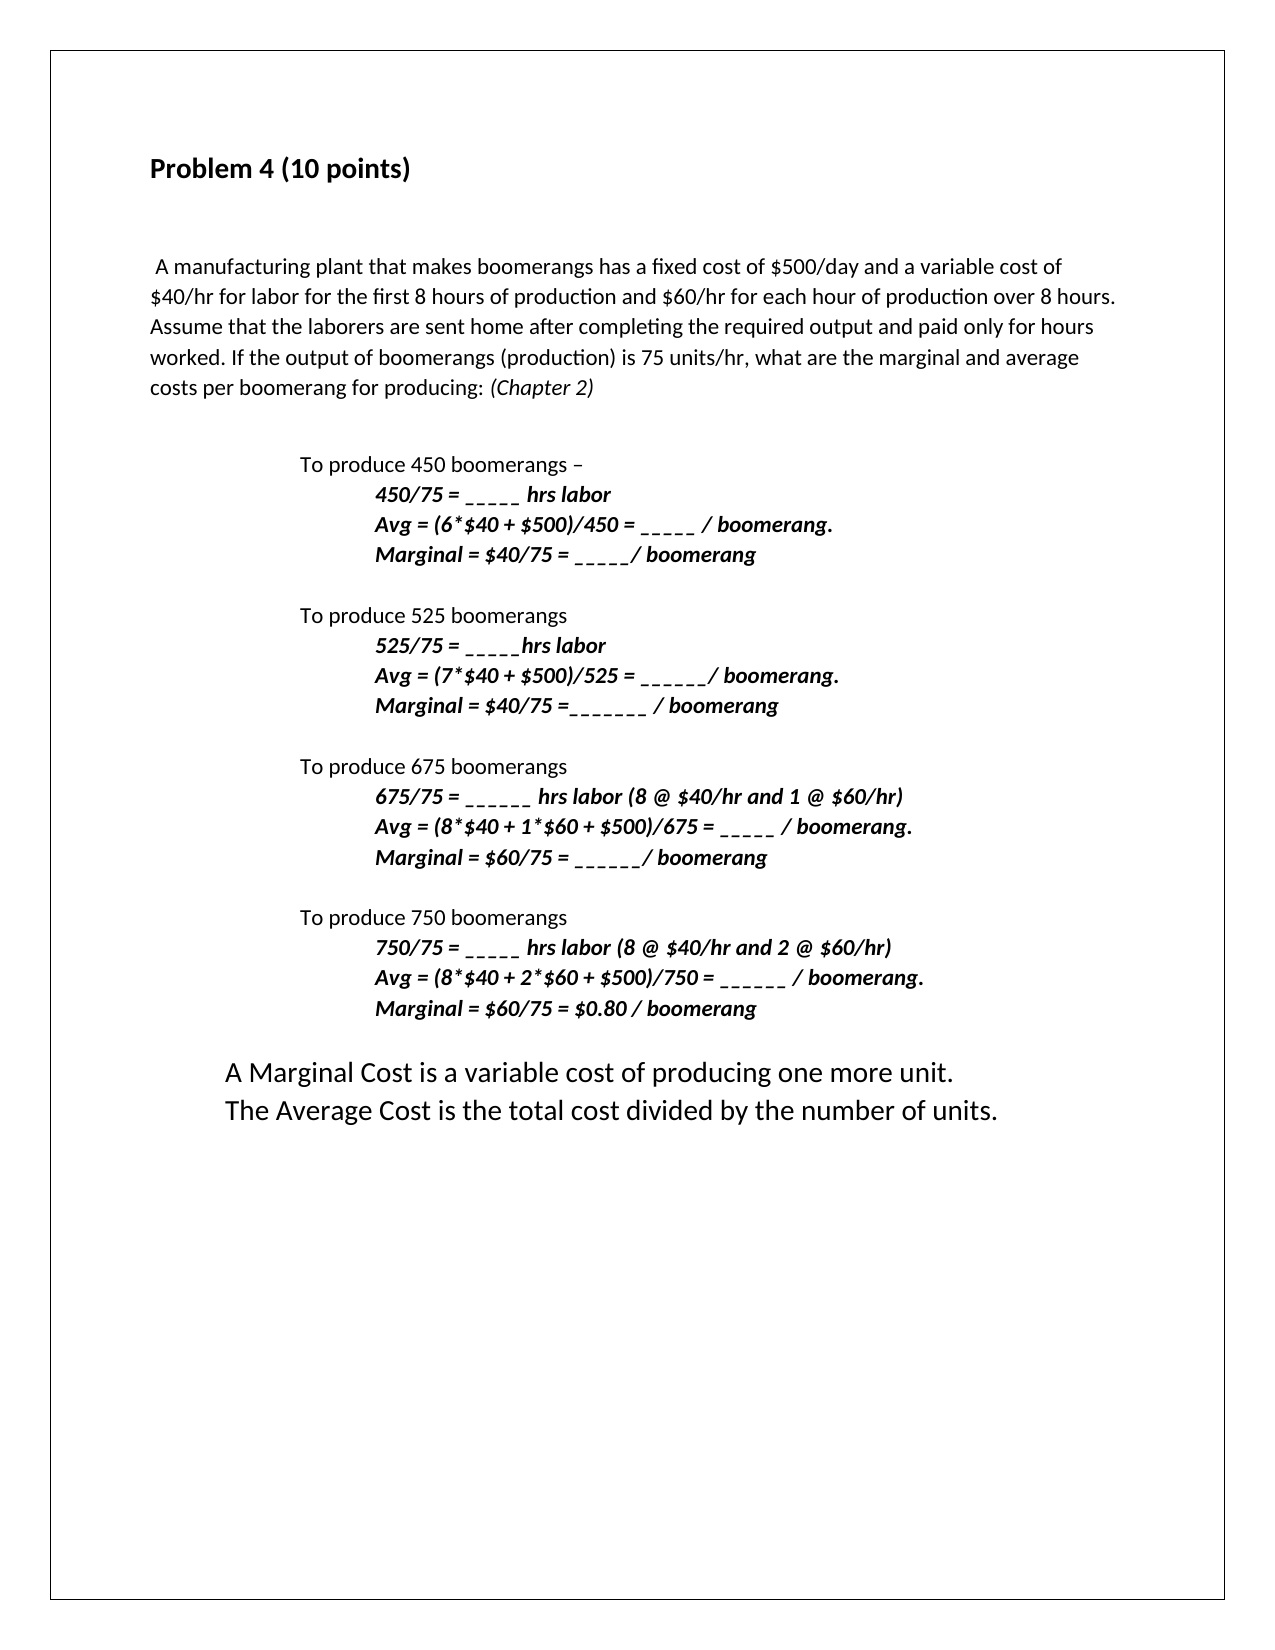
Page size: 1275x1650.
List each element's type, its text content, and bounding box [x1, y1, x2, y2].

list Avg = (6*$40 + $500)/450 = _____ / boomerang. [375, 510, 1125, 538]
list Marginal = $40/75 =_______ / boomerang [375, 692, 1125, 719]
list To produce 525 boomerangs [300, 601, 1125, 629]
list 450/75 = _____ hrs labor [375, 480, 1125, 508]
list To produce 450 boomerangs – [300, 450, 1125, 478]
list The Average Cost is the total cost divided by the number of units. [225, 1092, 1125, 1128]
list Avg = (8*$40 + 2*$60 + $500)/750 = ______ / boomerang. [375, 963, 1125, 991]
list 750/75 = _____ hrs labor (8 @ $40/hr and 2 @ $60/hr) [375, 933, 1125, 961]
list To produce 750 boomerangs [300, 903, 1125, 931]
list Avg = (8*$40 + 1*$60 + $500)/675 = _____ / boomerang. [375, 812, 1125, 840]
list Marginal = $40/75 = _____/ boomerang [375, 541, 1125, 568]
list Marginal = $60/75 = ______/ boomerang [375, 843, 1125, 871]
text Problem 4 (10 points) [150, 150, 1125, 186]
list To produce 675 boomerangs [300, 752, 1125, 780]
list 675/75 = ______ hrs labor (8 @ $40/hr and 1 @ $60/hr) [375, 782, 1125, 810]
text A manufacturing plant that makes boomerangs has a fixed cost of $500/day and a variable cost of $40/hr for labor for the first 8 hours of production and $60/hr for each hour of production over 8 hours. Assume that the laborers are sent home after completing the required output and paid only for hours worked. If the output of boomerangs (production) is 75 units/hr, what are the marginal and average costs per boomerang for producing: (Chapter 2) [150, 252, 1125, 401]
list Avg = (7*$40 + $500)/525 = ______/ boomerang. [375, 661, 1125, 689]
list A Marginal Cost is a variable cost of producing one more unit. [225, 1054, 1125, 1090]
list Marginal = $60/75 = $0.80 / boomerang [375, 994, 1125, 1022]
list 525/75 = _____hrs labor [300, 631, 1125, 659]
